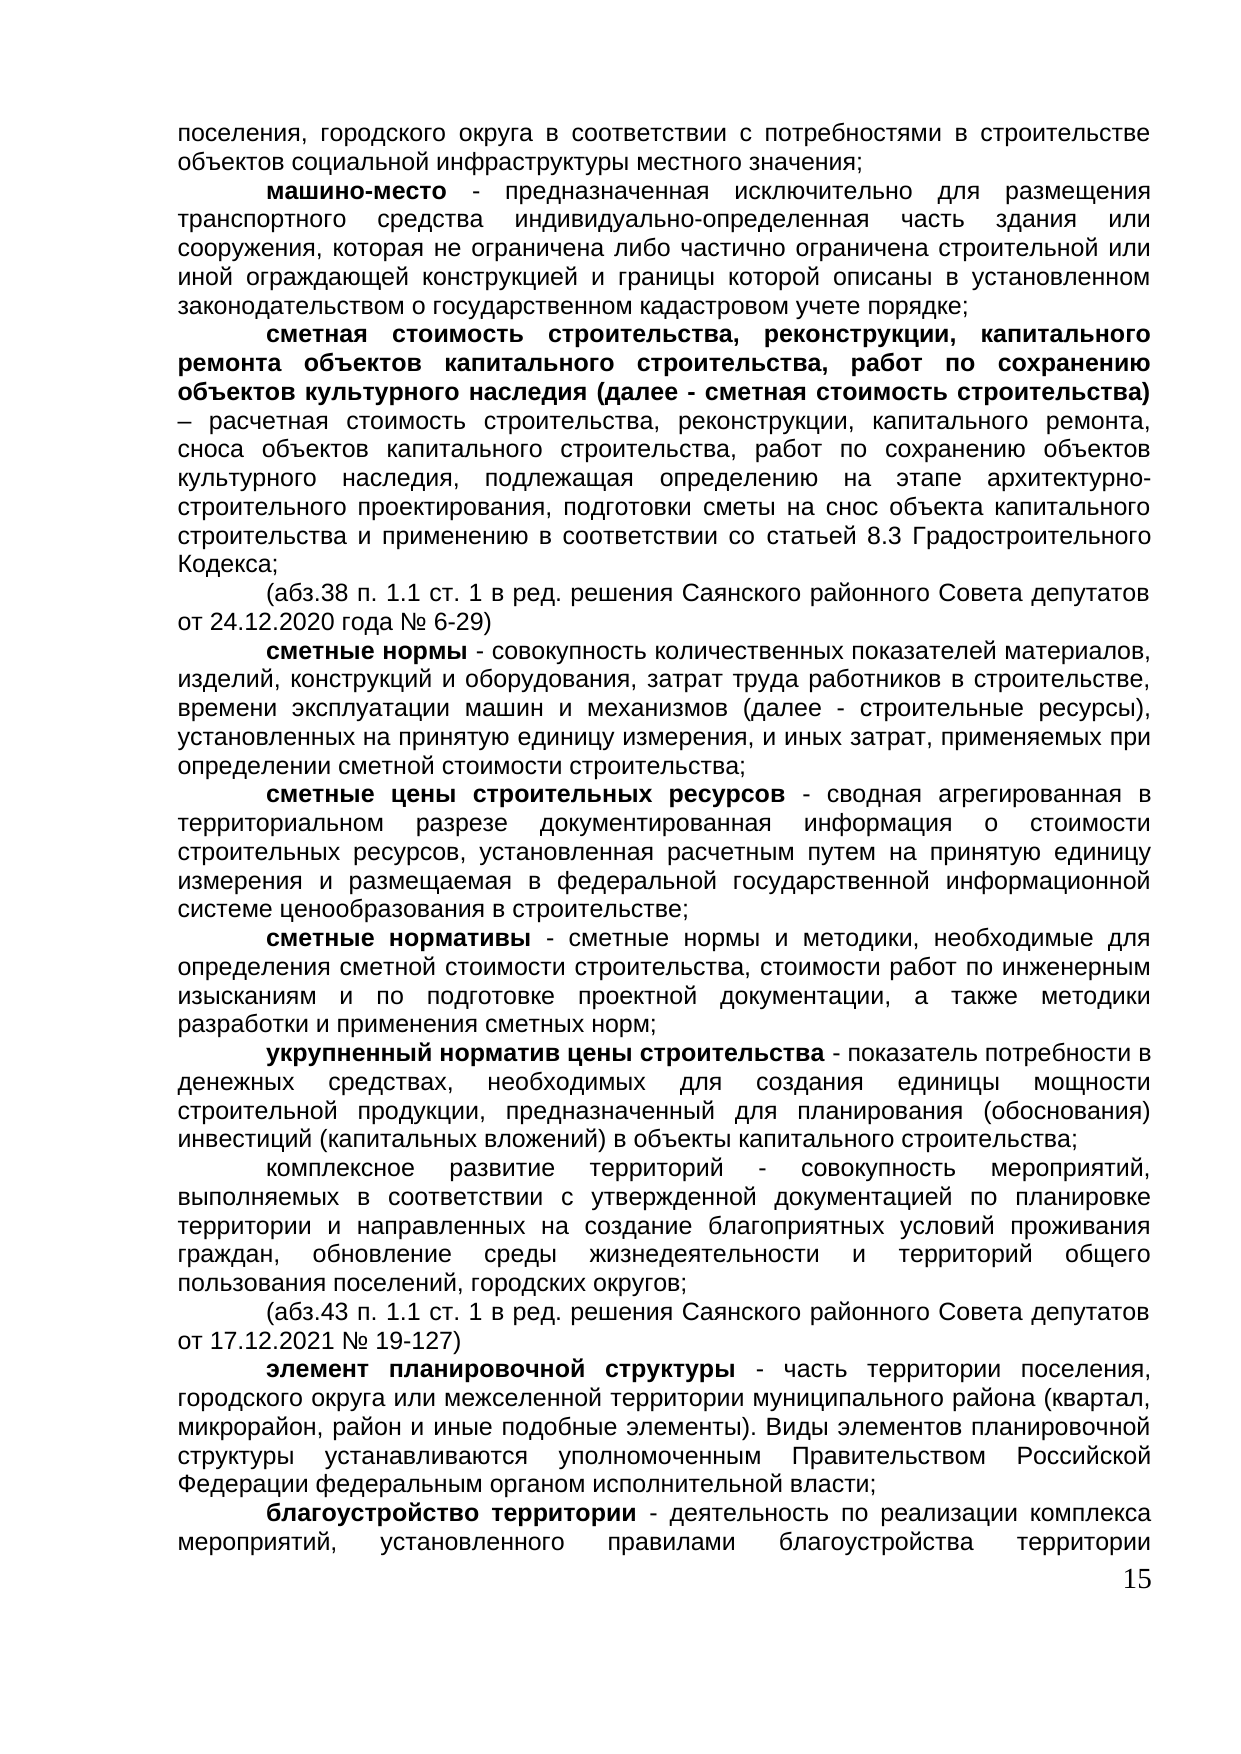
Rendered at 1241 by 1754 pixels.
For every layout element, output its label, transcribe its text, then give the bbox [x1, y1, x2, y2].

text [177, 1498, 1152, 1556]
text сметные нормы - совокупность количественных показателей материалов, изделий, конструкций и оборудования, затрат труда работников в строительстве, времени эксплуатации машин и механизмов (далее - строительные ресурсы), установленных на принятую единицу измерения, и иных затрат, применяемых при определении сметной стоимости строительства; [177, 636, 1152, 779]
text комплексное развитие территорий - совокупность мероприятий, выполняемых в соответствии с утвержденной документацией по планировке территории и направленных на создание благоприятных условий проживания граждан, обновление среды жизнедеятельности и территорий общего пользования поселений, городских округов; [177, 1153, 1152, 1297]
text сметные цены строительных ресурсов - сводная агрегированная в территориальном разрезе документированная информация о стоимости строительных ресурсов, установленная расчетным путем на принятую единицу измерения и размещаемая в федеральной государственной информационной системе ценообразования в строительстве; [177, 779, 1152, 923]
text укрупненный норматив цены строительства - показатель потребности в денежных средствах, необходимых для создания единицы мощности строительной продукции, предназначенный для планирования (обоснования) инвестиций (капитальных вложений) в объекты капитального строительства; [177, 1038, 1152, 1153]
text (абз.38 п. 1.1 ст. 1 в ред. решения Саянского районного Совета депутатов от 24.12.2020 года № 6-29) [177, 578, 1152, 636]
text (абз.43 п. 1.1 ст. 1 в ред. решения Саянского районного Совета депутатов от 17.12.2021 № 19-127) [177, 1297, 1152, 1354]
text сметная стоимость строительства, реконструкции, капитального ремонта объектов капитального строительства, работ по сохранению объектов культурного наследия (далее - сметная стоимость строительства) – расчетная стоимость строительства, реконструкции, капитального ремонта, сноса объектов капитального строительства, работ по сохранению объектов культурного наследия, подлежащая определению на этапе архитектурно-строительного проектирования, подготовки сметы на снос объекта капитального строительства и применению в соответствии со статьей 8.3 Градостроительного Кодекса; [177, 319, 1152, 578]
text машино-место - предназначенная исключительно для размещения транспортного средства индивидуально-определенная часть здания или сооружения, которая не ограничена либо частично ограничена строительной или иной ограждающей конструкцией и границы которой описаны в установленном законодательством о государственном кадастровом учете порядке; [177, 176, 1152, 319]
text сметные нормативы - сметные нормы и методики, необходимые для определения сметной стоимости строительства, стоимости работ по инженерным изысканиям и по подготовке проектной документации, а также методики разработки и применения сметных норм; [177, 923, 1152, 1038]
text элемент планировочной структуры - часть территории поселения, городского округа или межселенной территории муниципального района (квартал, микрорайон, район и иные подобные элементы). Виды элементов планировочной структуры устанавливаются уполномоченным Правительством Российской Федерации федеральным органом исполнительной власти; [177, 1354, 1152, 1498]
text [177, 118, 1152, 176]
